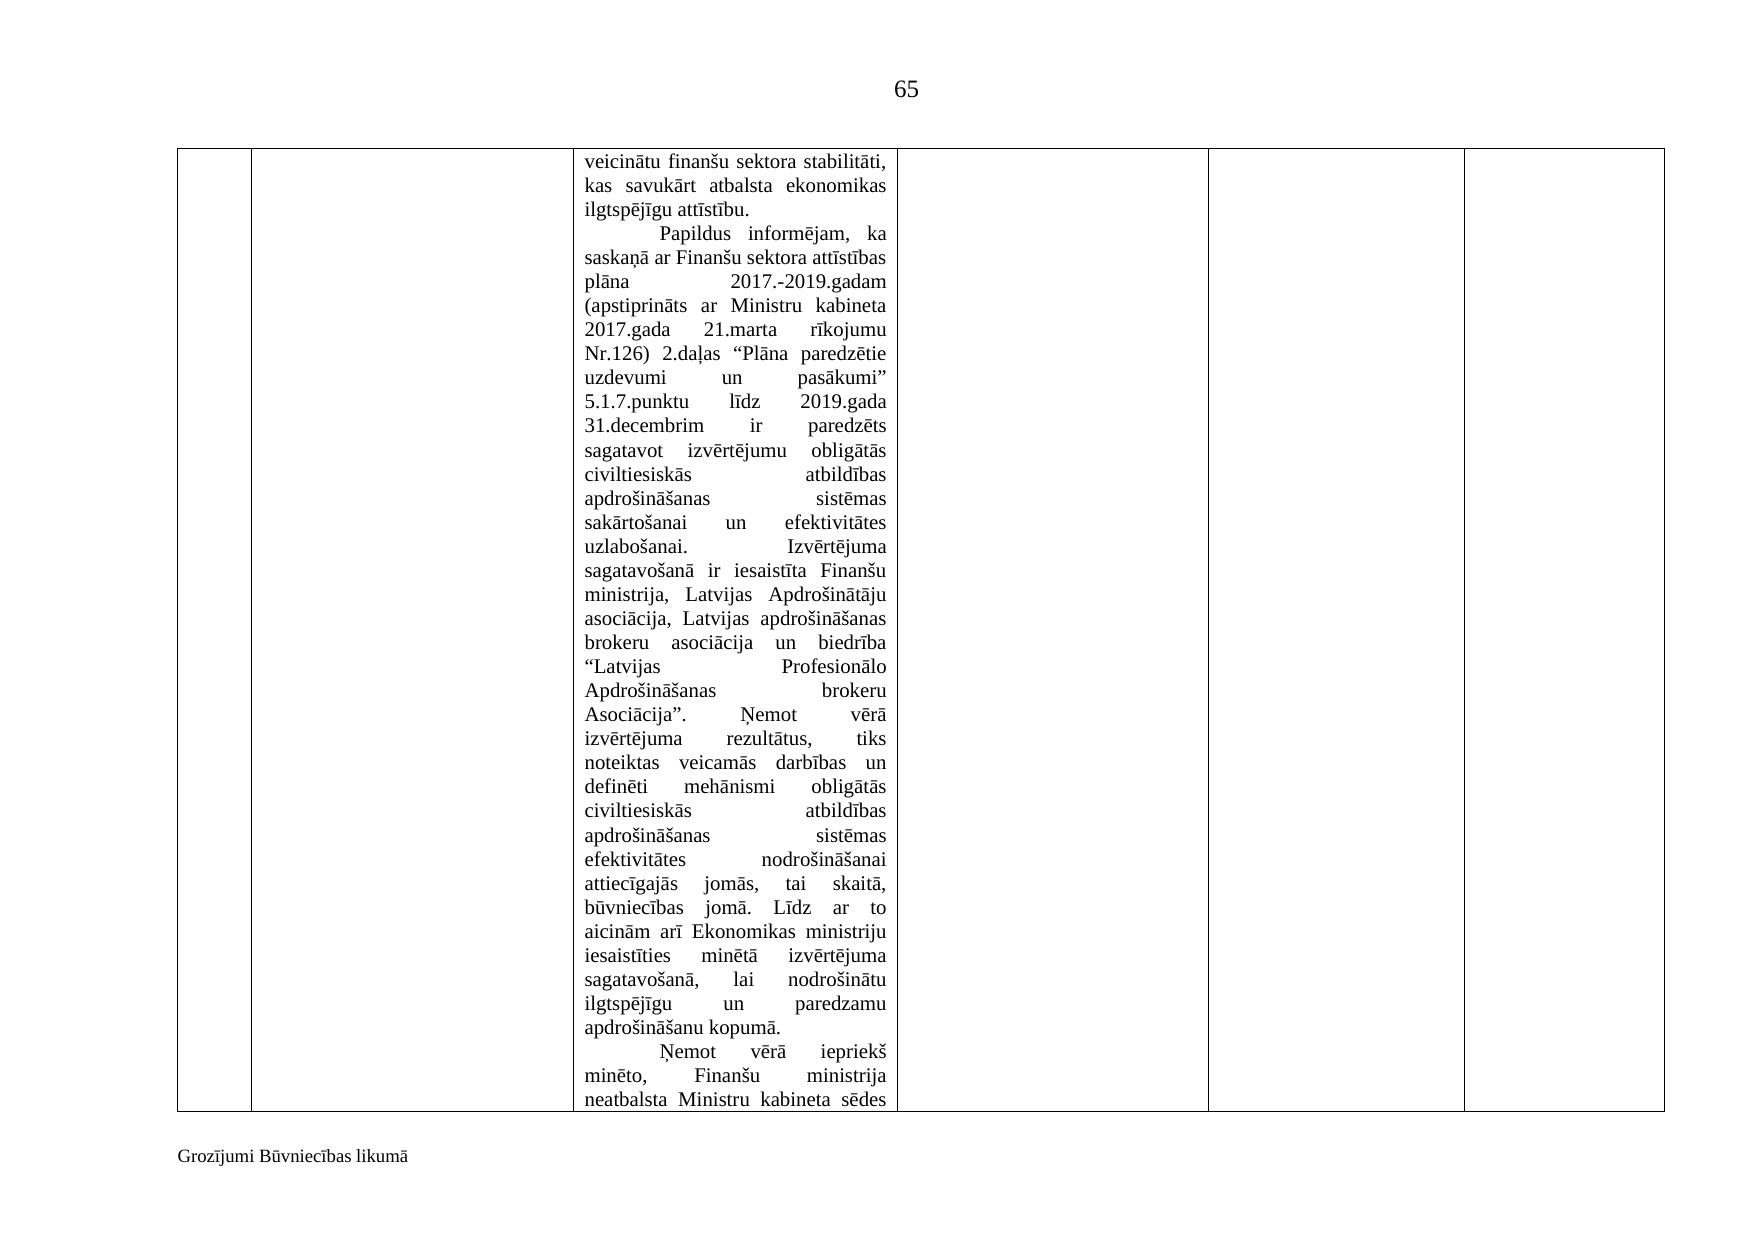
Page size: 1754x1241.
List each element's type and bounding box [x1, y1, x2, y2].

table_cell [178, 149, 251, 1111]
table_cell [252, 149, 573, 1111]
table_cell [1209, 149, 1464, 1111]
table_cell [898, 149, 1208, 1111]
table_cell [574, 149, 897, 1111]
table_cell [1465, 149, 1664, 1111]
